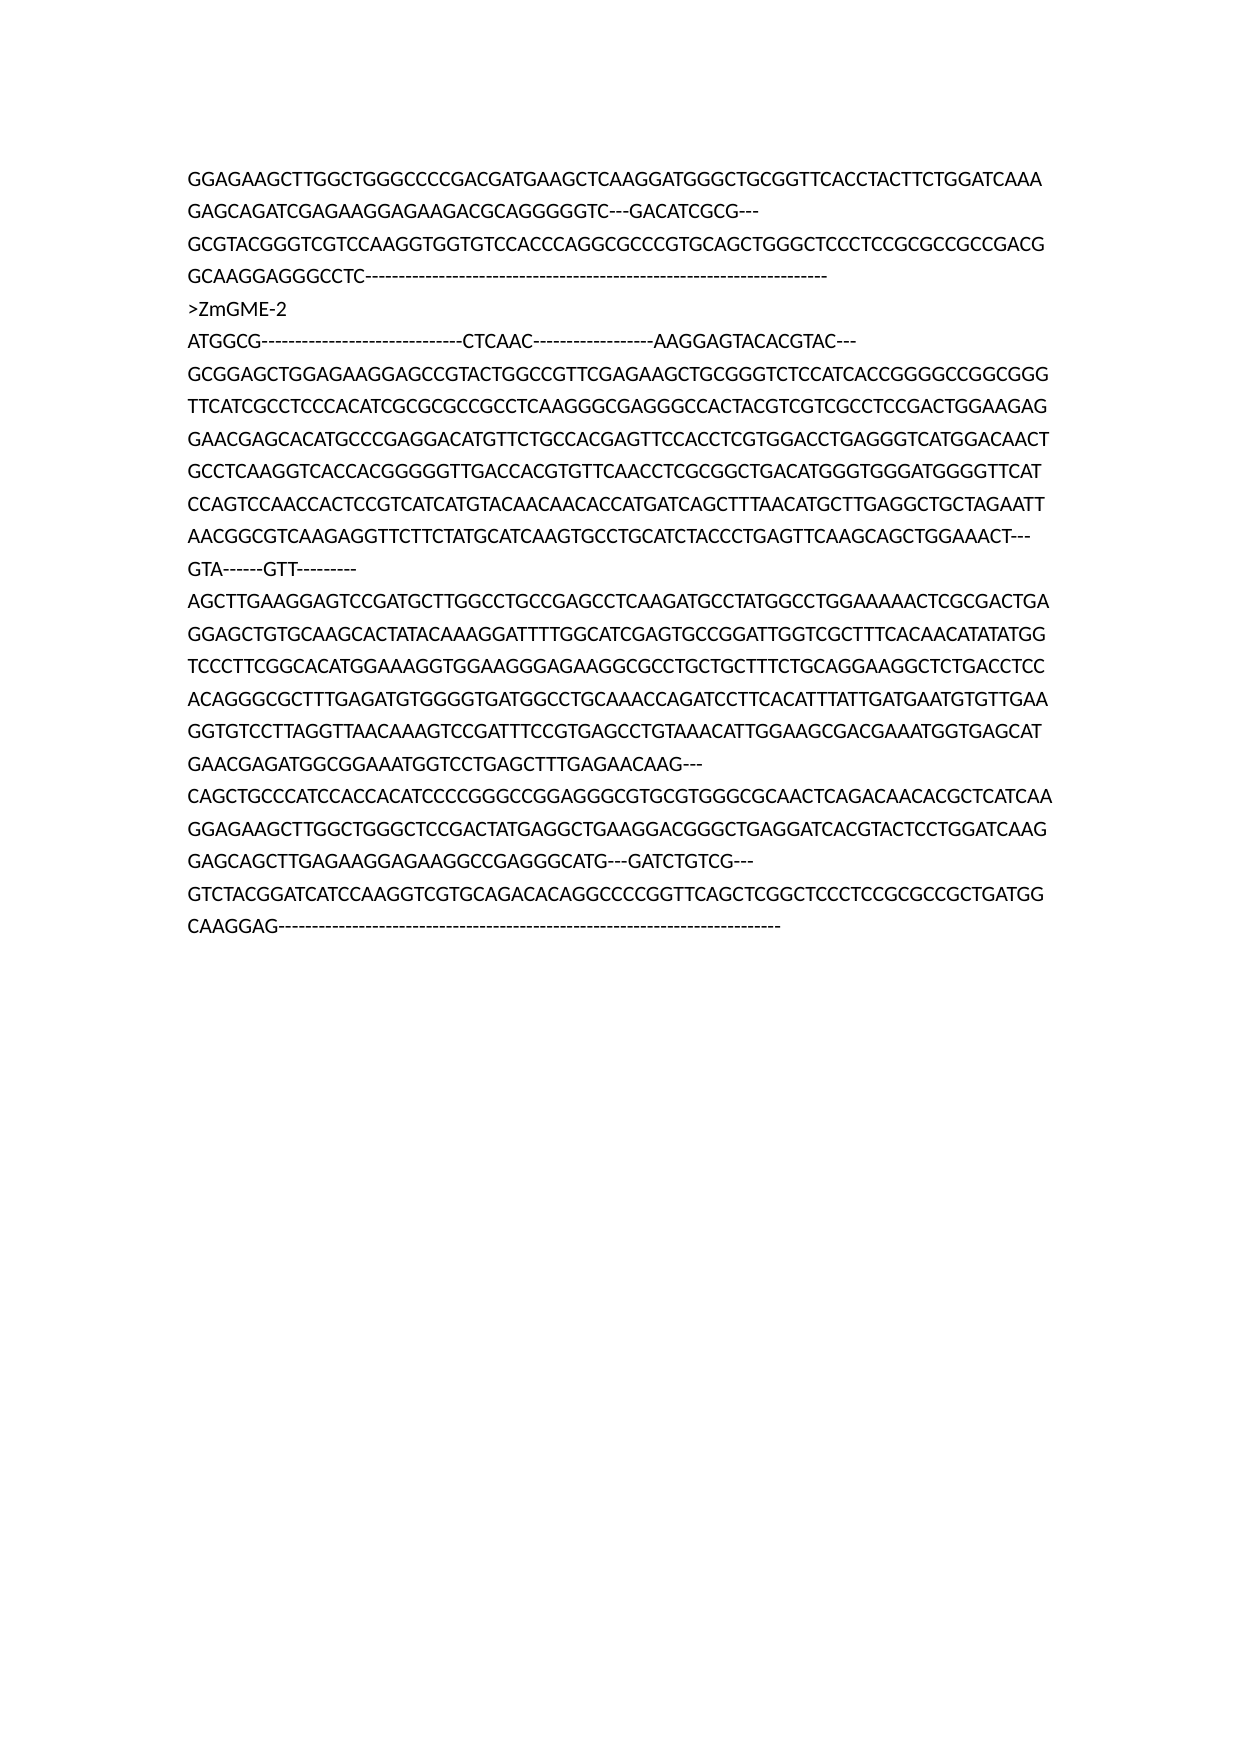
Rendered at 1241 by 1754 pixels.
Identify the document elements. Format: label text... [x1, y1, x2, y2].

text ATGGCG------------------------------CTCAAC------------------AAGGAGTACACGTAC---GCGGAGCTGGAGAAGGAGCCGTACTGGCCGTTCGAGAAGCTGCGGGTCTCCATCACCGGGGCCGGCGGGTTCATCGCCTCCCACATCGCGCGCCGCCTCAAGGGCGAGGGCCACTACGTCGTCGCCTCCGACTGGAAGAGGAACGAGCACATGCCCGAGGACATGTTCTGCCACGAGTTCCACCTCGTGGACCTGAGGGTCATGGACAACTGCCTCAAGGTCACCACGGGGGTTGACCACGTGTTCAACCTCGCGGCTGACATGGGTGGGATGGGGTTCATCCAGTCCAACCACTCCGTCATCATGTACAACAACACCATGATCAGCTTTAACATGCTTGAGGCTGCTAGAATTAACGGCGTCAAGAGGTTCTTCTATGCATCAAGTGCCTGCATCTACCCTGAGTTCAAGCAGCTGGAAACT---GTA------GTT---------AGCTTGAAGGAGTCCGATGCTTGGCCTGCCGAGCCTCAAGATGCCTATGGCCTGGAAAAACTCGCGACTGAGGAGCTGTGCAAGCACTATACAAAGGATTTTGGCATCGAGTGCCGGATTGGTCGCTTTCACAACATATATGGTCCCTTCGGCACATGGAAAGGTGGAAGGGAGAAGGCGCCTGCTGCTTTCTGCAGGAAGGCTCTGACCTCCACAGGGCGCTTTGAGATGTGGGGTGATGGCCTGCAAACCAGATCCTTCACATTTATTGATGAATGTGTTGAAGGTGTCCTTAGGTTAACAAAGTCCGATTTCCGTGAGCCTGTAAACATTGGAAGCGACGAAATGGTGAGCATGAACGAGATGGCGGAAATGGTCCTGAGCTTTGAGAACAAG---CAGCTGCCCATCCACCACATCCCCGGGCCGGAGGGCGTGCGTGGGCGCAACTCAGACAACACGCTCATCAAGGAGAAGCTTGGCTGGGCTCCGACTATGAGGCTGAAGGACGGGCTGAGGATCACGTACTCCTGGATCAAGGAGCAGCTTGAGAAGGAGAAGGCCGAGGGCATG---GATCTGTCG---GTCTACGGATCATCCAAGGTCGTGCAGACACAGGCCCCGGTTCAGCTCGGCTCCCTCCGCGCCGCTGATGGCAAGGAG--------------------------------------------------------------------------- [187, 324, 1053, 942]
text >ZmGME-2 [187, 292, 1053, 324]
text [187, 162, 1053, 292]
